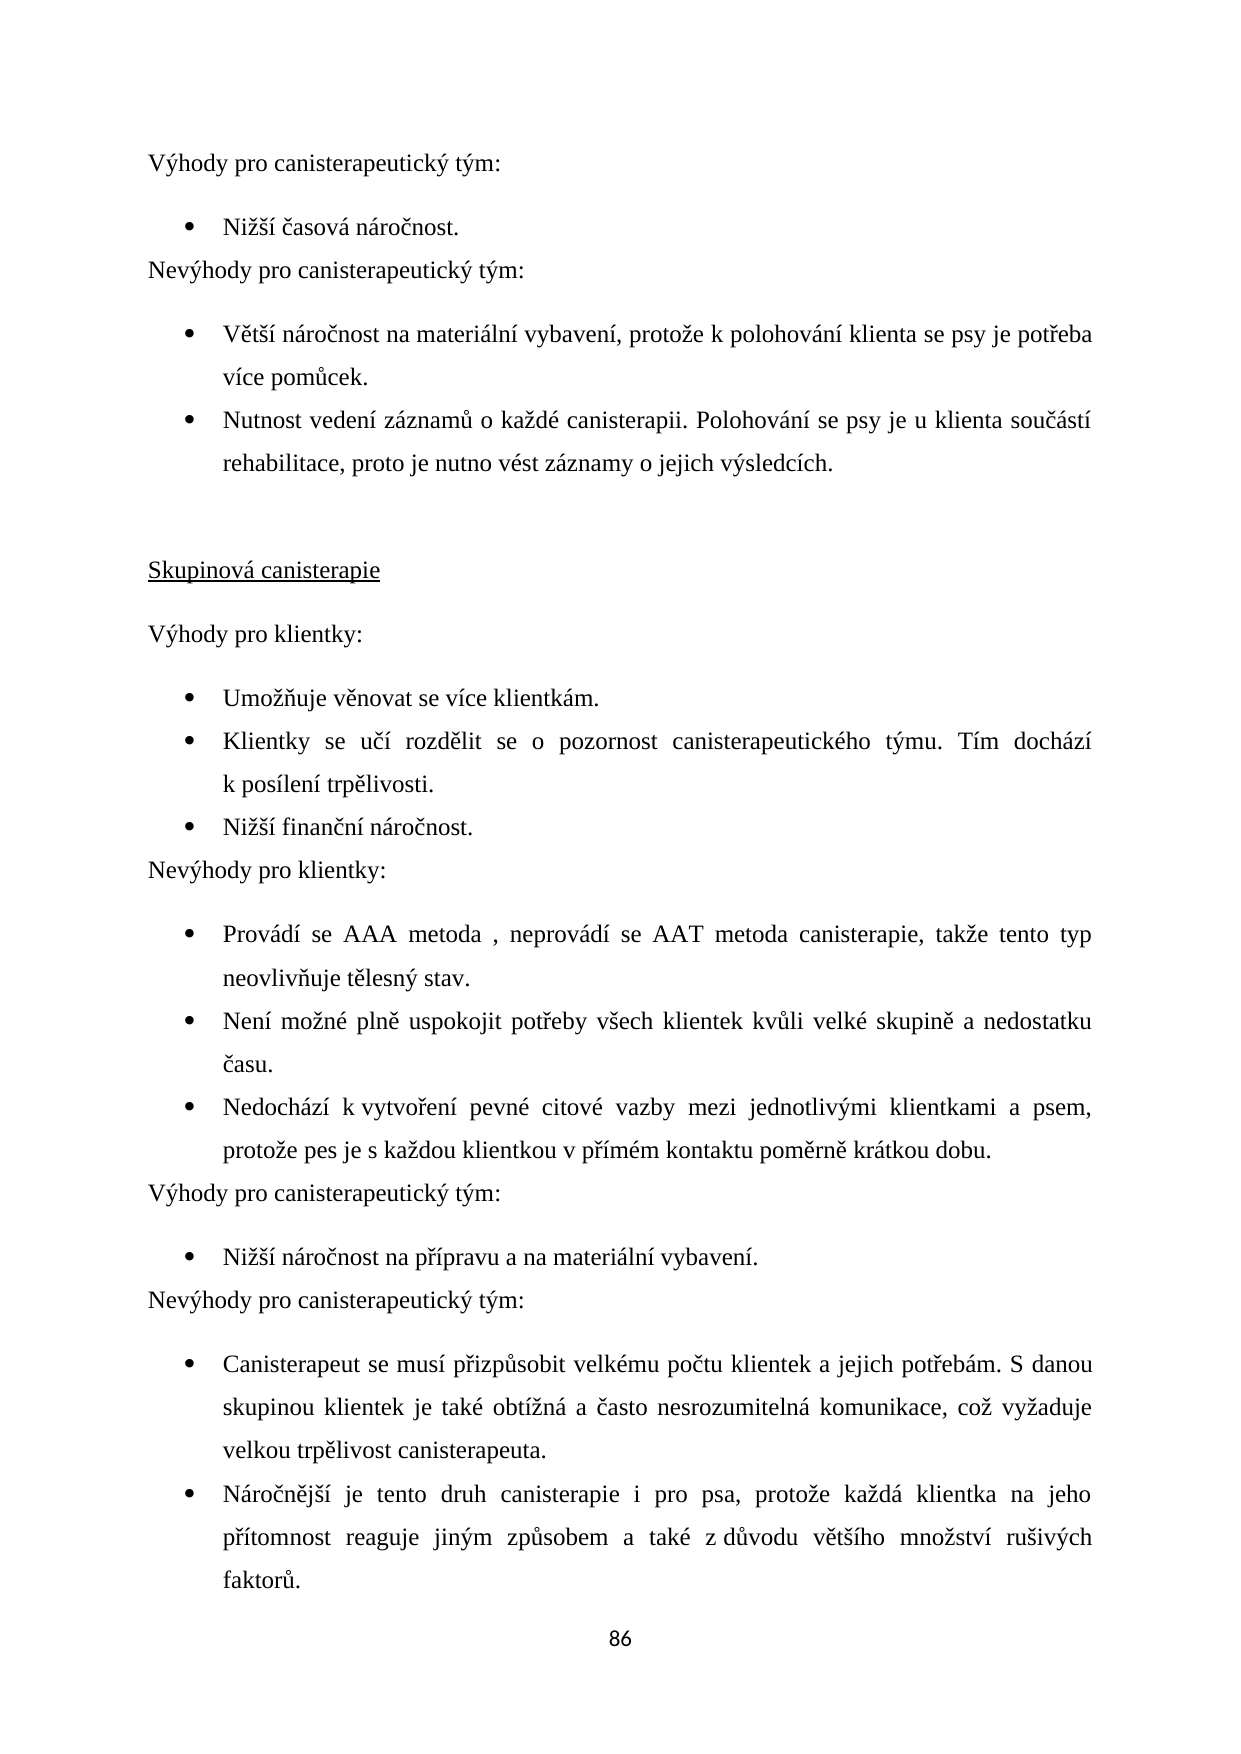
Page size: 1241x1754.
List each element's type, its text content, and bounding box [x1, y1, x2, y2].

list Nižší časová náročnost. [185, 212, 1093, 240]
text Skupinová canisterapie [148, 555, 1093, 584]
list Nutnost vedení záznamů o každé canisterapii. Polohování se psy je u klienta součástí rehabilitace, proto je nutno vést záznamy o jejich výsledcích. [185, 405, 1093, 477]
list Umožňuje věnovat se více klientkám. [185, 683, 1093, 712]
text Výhody pro klientky: [148, 619, 1093, 648]
list Nedochází k vytvoření pevné citové vazby mezi jednotlivými klientkami a psem, protože pes je s každou klientkou v přímém kontaktu poměrně krátkou dobu. [185, 1092, 1093, 1164]
list Nižší náročnost na přípravu a na materiální vybavení. [185, 1242, 1093, 1271]
list Canisterapeut se musí přizpůsobit velkému počtu klientek a jejich potřebám. S danou skupinou klientek je také obtížná a často nesrozumitelná komunikace, což vyžaduje velkou trpělivost canisterapeuta. [185, 1349, 1093, 1464]
list Větší náročnost na materiální vybavení, protože k polohování klienta se psy je potřeba více pomůcek. [185, 319, 1093, 391]
text Nevýhody pro canisterapeutický tým: [148, 255, 1093, 283]
list Provádí se AAA metoda , neprovádí se AAT metoda canisterapie, takže tento typ neovlivňuje tělesný stav. [185, 919, 1093, 991]
text Výhody pro canisterapeutický tým: [148, 148, 1093, 176]
text Výhody pro canisterapeutický tým: [148, 1178, 1093, 1207]
list Náročnější je tento druh canisterapie i pro psa, protože každá klientka na jeho přítomnost reaguje jiným způsobem a také z důvodu většího množství rušivých faktorů. [185, 1479, 1093, 1594]
list Klientky se učí rozdělit se o pozornost canisterapeutického týmu. Tím dochází k posílení trpělivosti. [185, 726, 1093, 798]
list Nižší finanční náročnost. [185, 812, 1093, 841]
text Nevýhody pro klientky: [148, 856, 1093, 884]
list Není možné plně uspokojit potřeby všech klientek kvůli velké skupině a nedostatku času. [185, 1006, 1093, 1078]
text Nevýhody pro canisterapeutický tým: [148, 1285, 1093, 1314]
